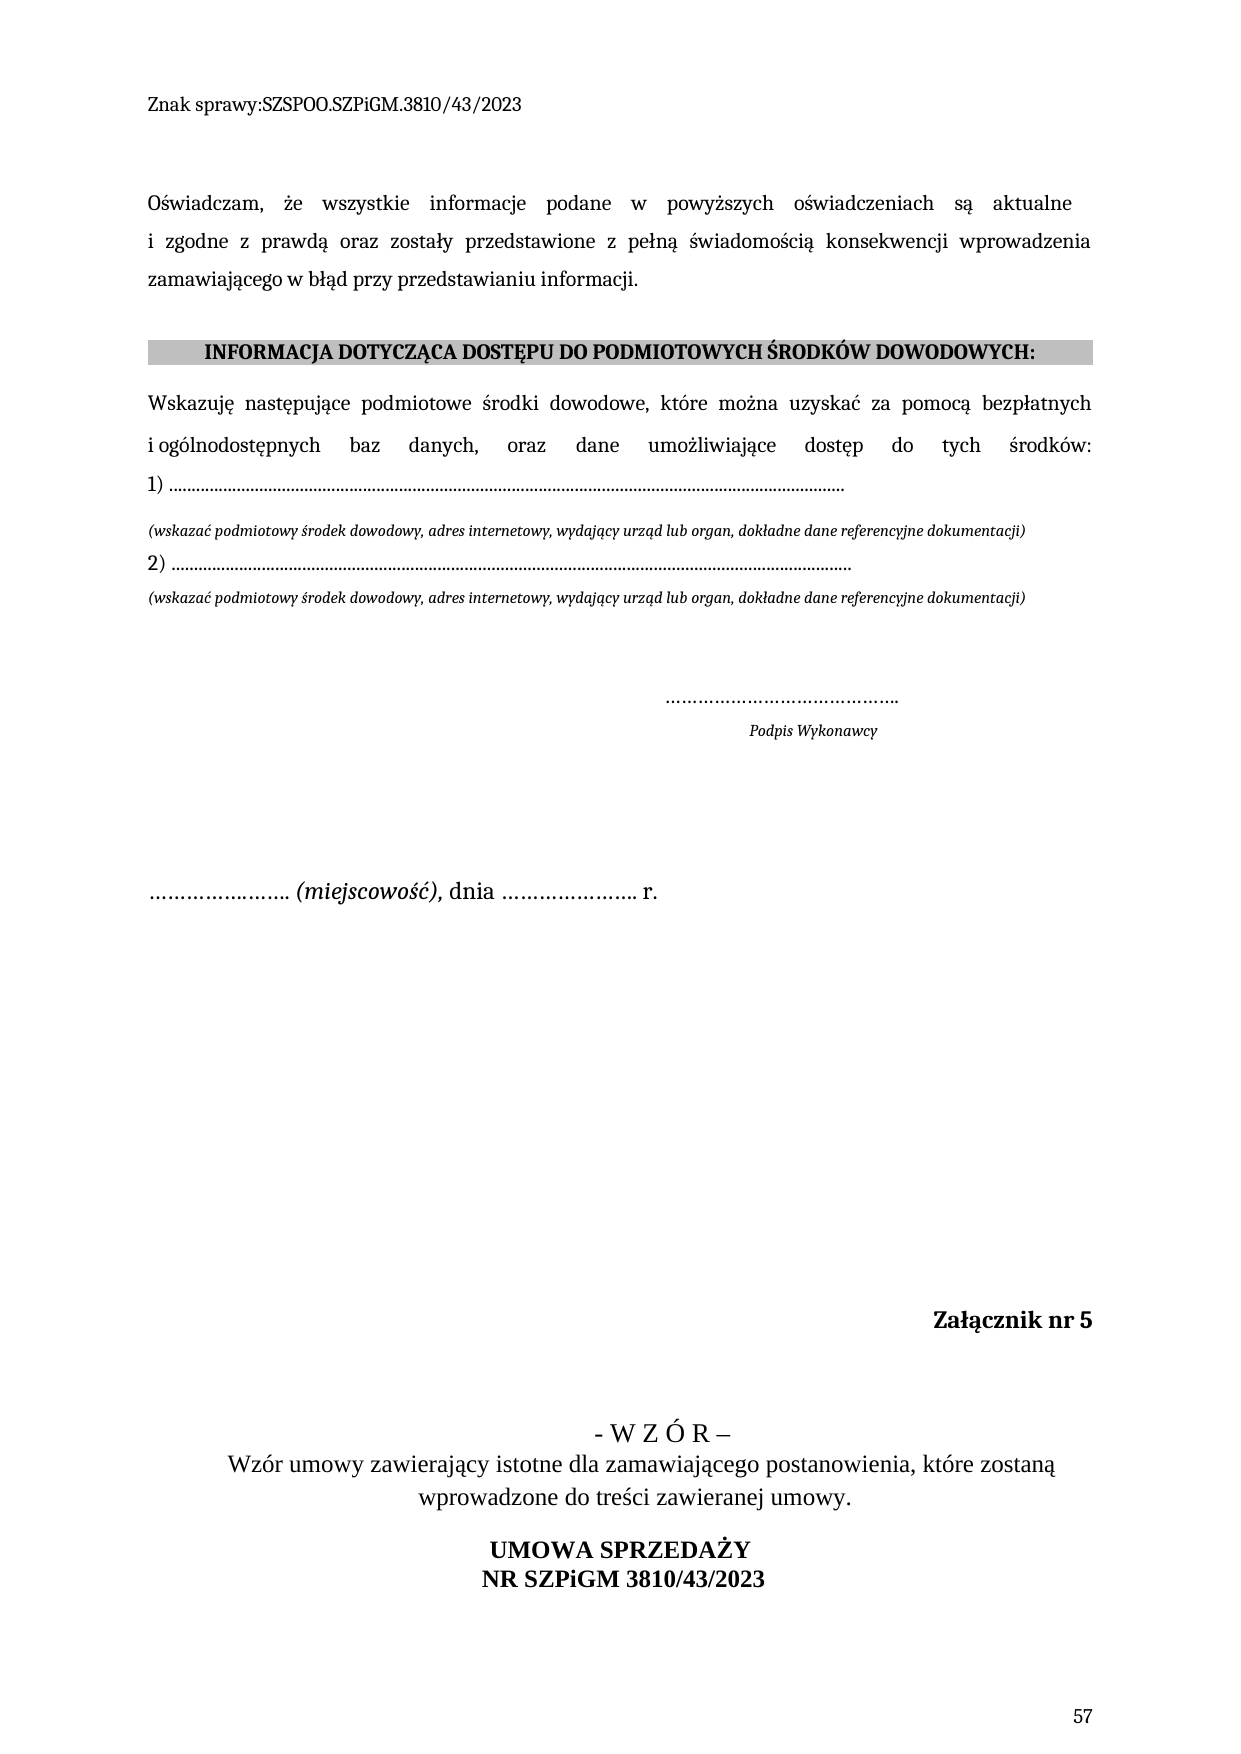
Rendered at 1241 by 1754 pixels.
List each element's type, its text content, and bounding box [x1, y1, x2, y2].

text NR SZPiGM 3810/43/2023 [148, 1564, 1093, 1593]
text (wskazać podmiotowy środek dowodowy, adres internetowy, wydający urząd lub organ, dokładne dane referencyjne dokumentacji) [148, 522, 1093, 541]
text (wskazać podmiotowy środek dowodowy, adres internetowy, wydający urząd lub organ, dokładne dane referencyjne dokumentacji) [148, 588, 1093, 607]
text ……………………………………. [148, 683, 1093, 709]
text Załącznik nr 5 [148, 1306, 1093, 1335]
text Podpis Wykonawcy [148, 721, 1093, 741]
text Oświadczam, że wszystkie informacje podane w powyższych oświadczeniach są aktualne i zgodne z prawdą oraz zostały przedstawione z pełną świadomością konsekwencji wprowadzenia zamawiającego w błąd przy przedstawianiu informacji. [148, 191, 1093, 292]
text …………….……. (miejscowość), dnia …………………. r. [148, 877, 1093, 906]
list - W Z Ó R – [148, 1418, 1093, 1449]
text Wskazuję następujące podmiotowe środki dowodowe, które można uzyskać za pomocą bezpłatnych i ogólnodostępnych baz danych, oraz dane umożliwiające dostęp do tych środków: 1) ...................................................................................................................................................... [148, 390, 1093, 497]
text UMOWA SPRZEDAŻY [148, 1536, 1093, 1564]
text Wzór umowy zawierający istotne dla zamawiającego postanowienia, które zostaną wprowadzone do treści zawieranej umowy. [177, 1449, 1093, 1511]
text INFORMACJA DOTYCZĄCA DOSTĘPU DO PODMIOTOWYCH ŚRODKÓW DOWODOWYCH: [148, 340, 1093, 365]
text 2) ....................................................................................................................................................... [148, 550, 1093, 576]
